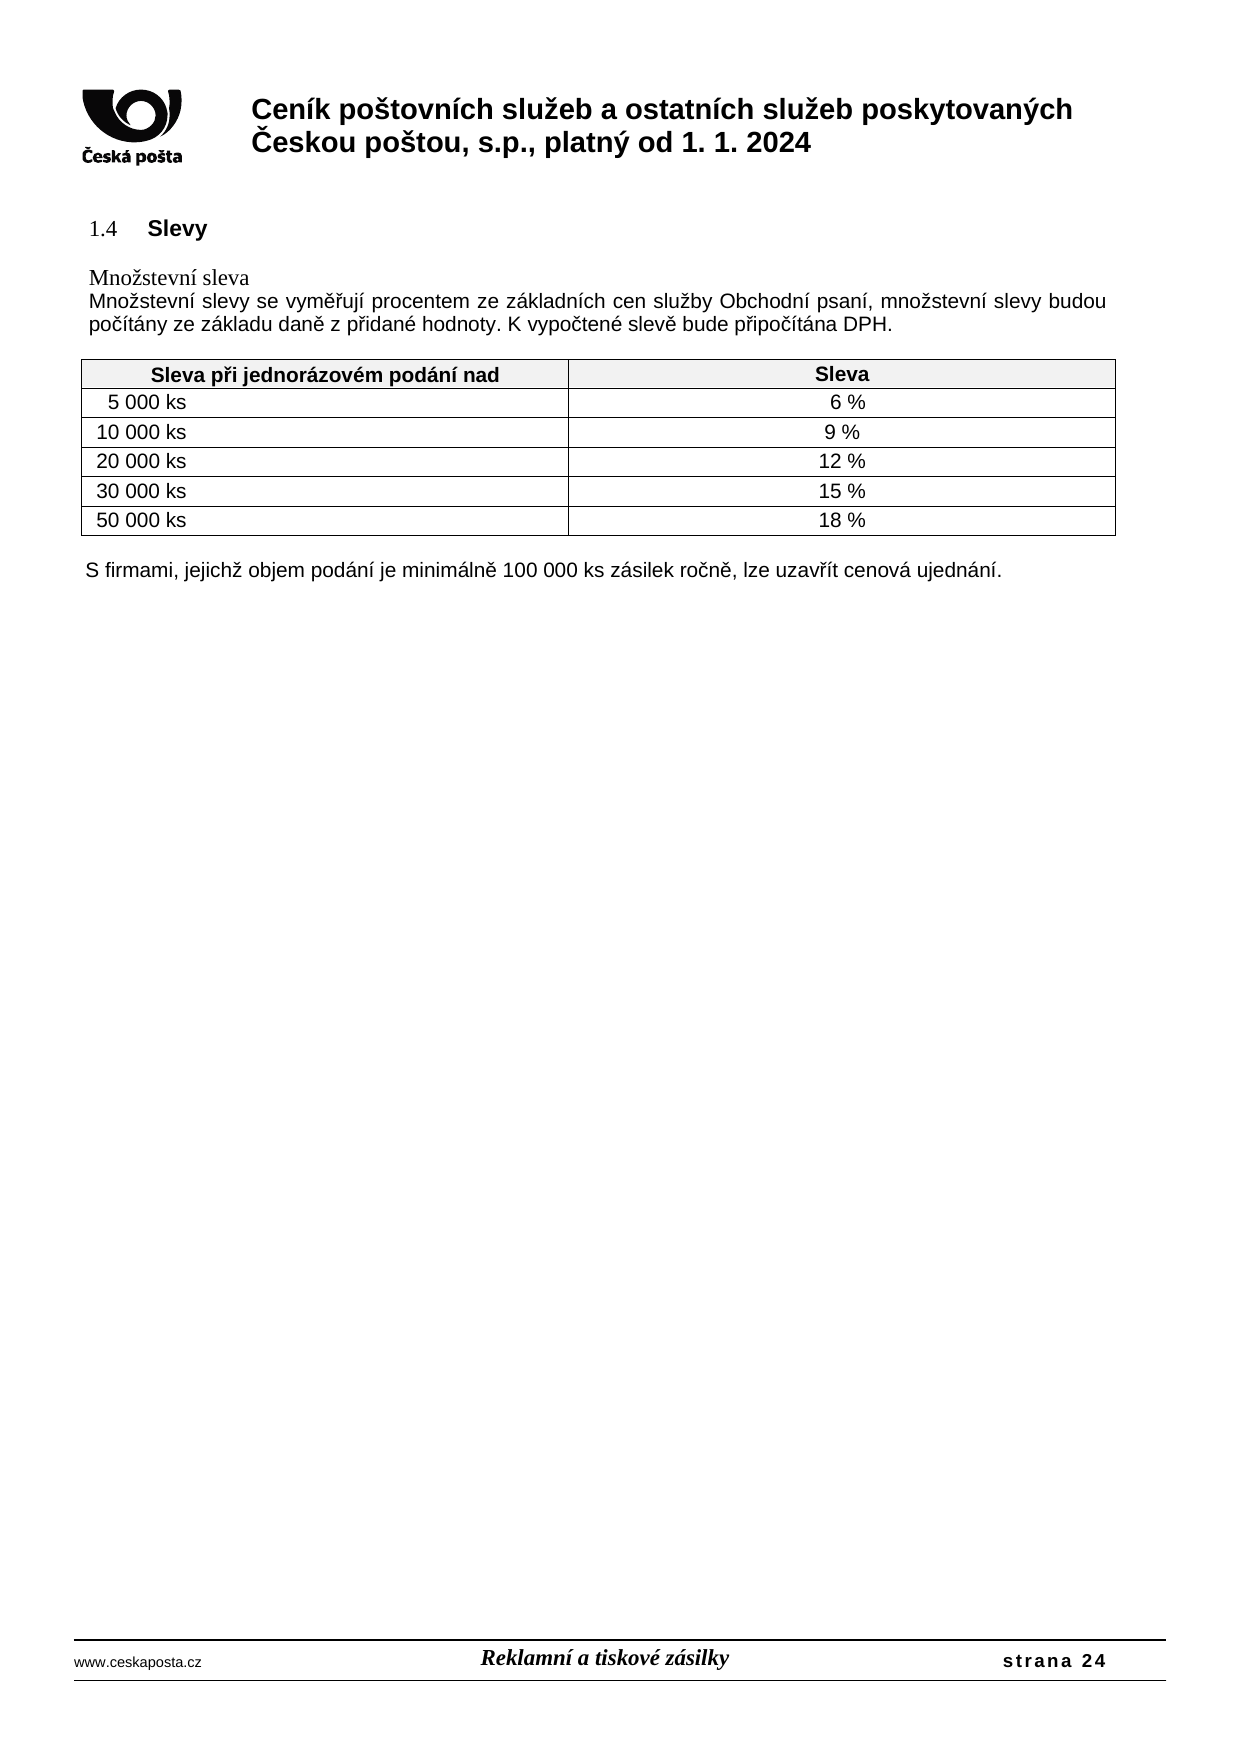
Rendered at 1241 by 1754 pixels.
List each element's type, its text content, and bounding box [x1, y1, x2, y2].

table_cell 50 000 ks [82, 507, 568, 535]
table_cell 12 % [569, 448, 1115, 476]
table_cell 20 000 ks [82, 448, 568, 476]
table_header Sleva [569, 360, 1115, 387]
table_cell 30 000 ks [82, 477, 568, 506]
table_cell 5 000 ks [82, 389, 568, 417]
table_header S firmami, jejichž objem podání je minimálně 100 000 ks zásilek ročně, lze uzavřít cenová ujednání. [74, 556, 1107, 583]
table_cell 10 000 ks [82, 418, 568, 447]
table_cell 6 % [569, 389, 1115, 417]
table_header [81, 265, 1115, 290]
table_header [81, 216, 140, 241]
table_header Slevy [140, 216, 1115, 241]
table_cell 15 % [569, 477, 1115, 506]
table_cell 18 % [569, 507, 1115, 535]
table_header Sleva při jednorázovém podání nad [82, 360, 568, 387]
table_cell 9 % [569, 418, 1115, 447]
table_cell Množstevní slevy se vyměřují procentem ze základních cen služby Obchodní psaní, množstevní slevy budou počítány ze základu daně z přidané hodnoty. K vypočtené slevě bude připočítána DPH. [81, 290, 1115, 335]
